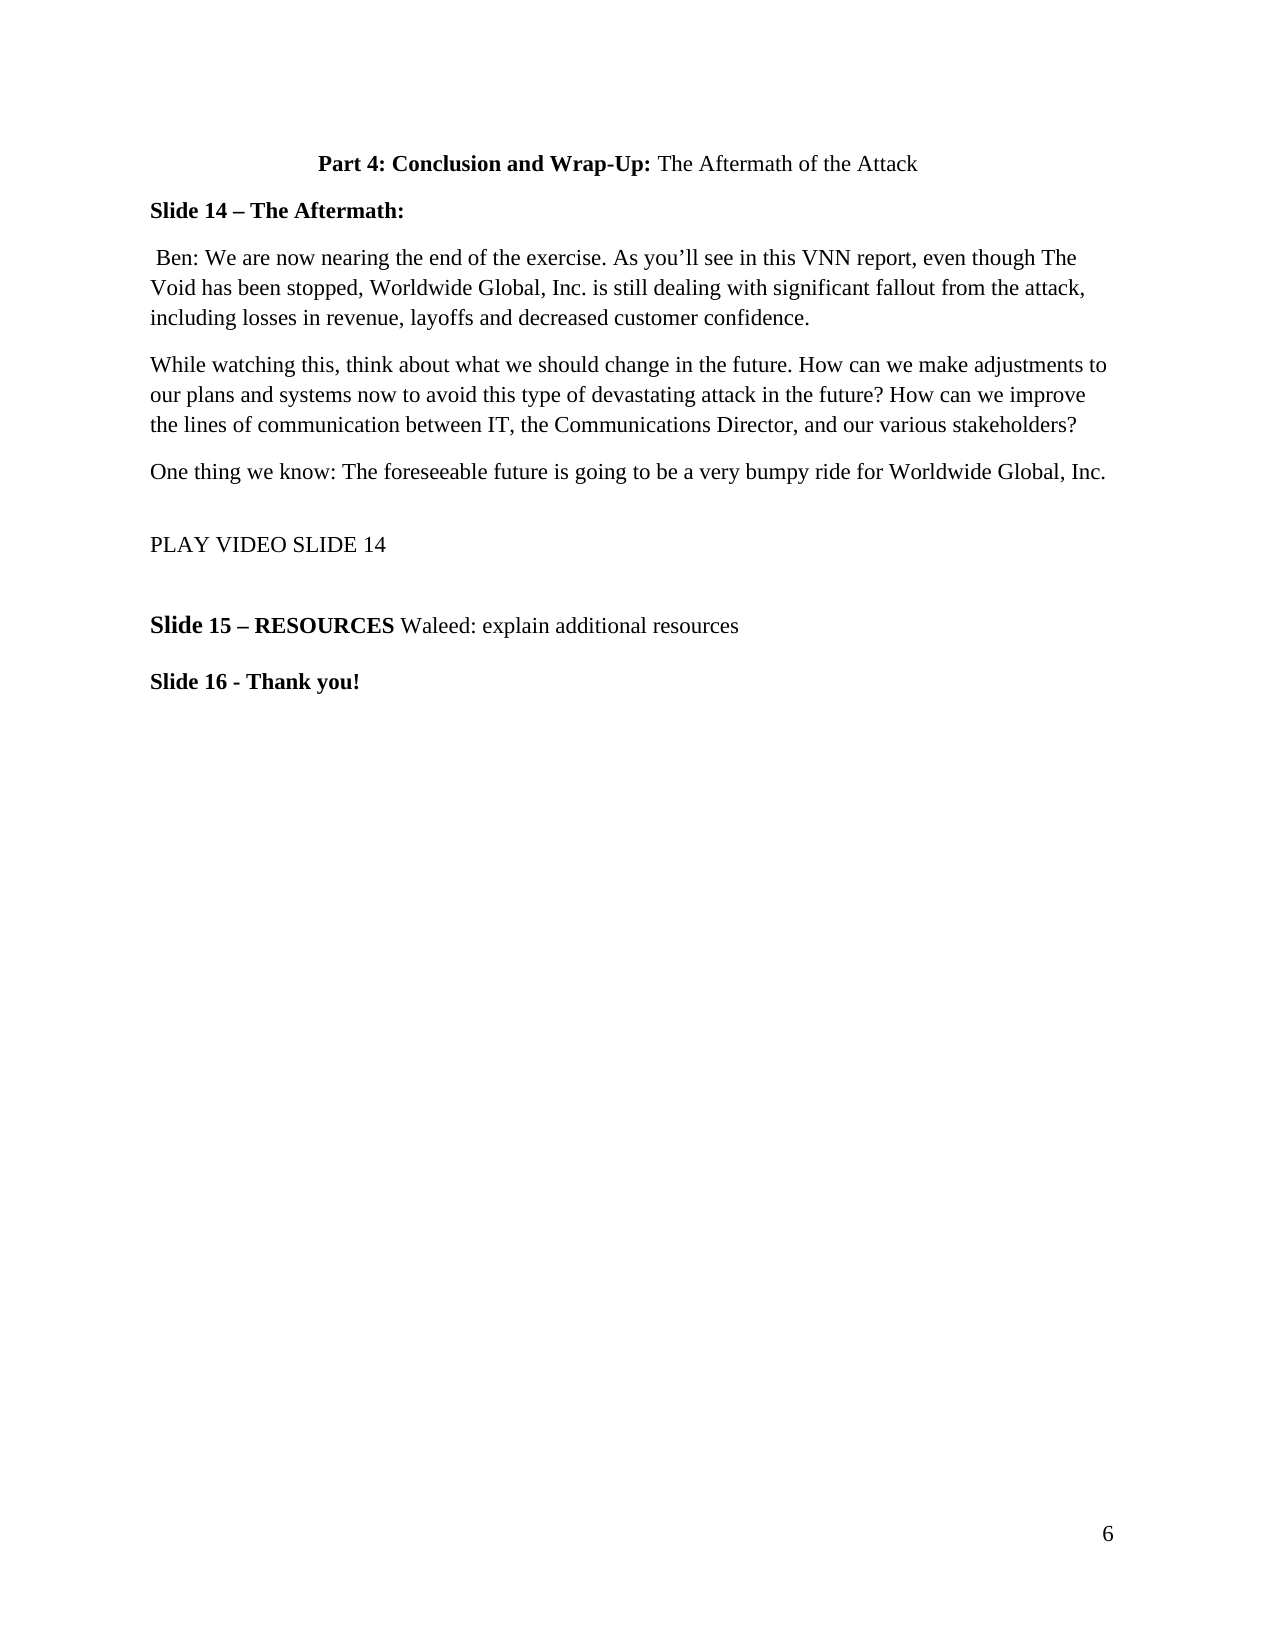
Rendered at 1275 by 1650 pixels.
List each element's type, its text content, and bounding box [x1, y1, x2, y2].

text Slide 15 – RESOURCES Waleed: explain additional resources [150, 611, 1125, 639]
text Part 4: Conclusion and Wrap-Up: The Aftermath of the Attack [150, 150, 1086, 176]
text Slide 14 – The Aftermath: [150, 197, 1112, 223]
text Slide 16 - Thank you! [150, 668, 1125, 694]
text One thing we know: The foreseeable future is going to be a very bumpy ride for Worldwide Global, Inc. [150, 458, 1112, 485]
text While watching this, think about what we should change in the future. How can we make adjustments to our plans and systems now to avoid this type of devastating attack in the future? How can we improve the lines of communication between IT, the Communications Director, and our various stakeholders? [150, 351, 1112, 438]
text Ben: We are now nearing the end of the exercise. As you’ll see in this VNN report, even though The Void has been stopped, Worldwide Global, Inc. is still dealing with significant fallout from the attack, including losses in revenue, layoffs and decreased customer confidence. [150, 244, 1112, 331]
text PLAY VIDEO SLIDE 14 [150, 505, 1125, 558]
